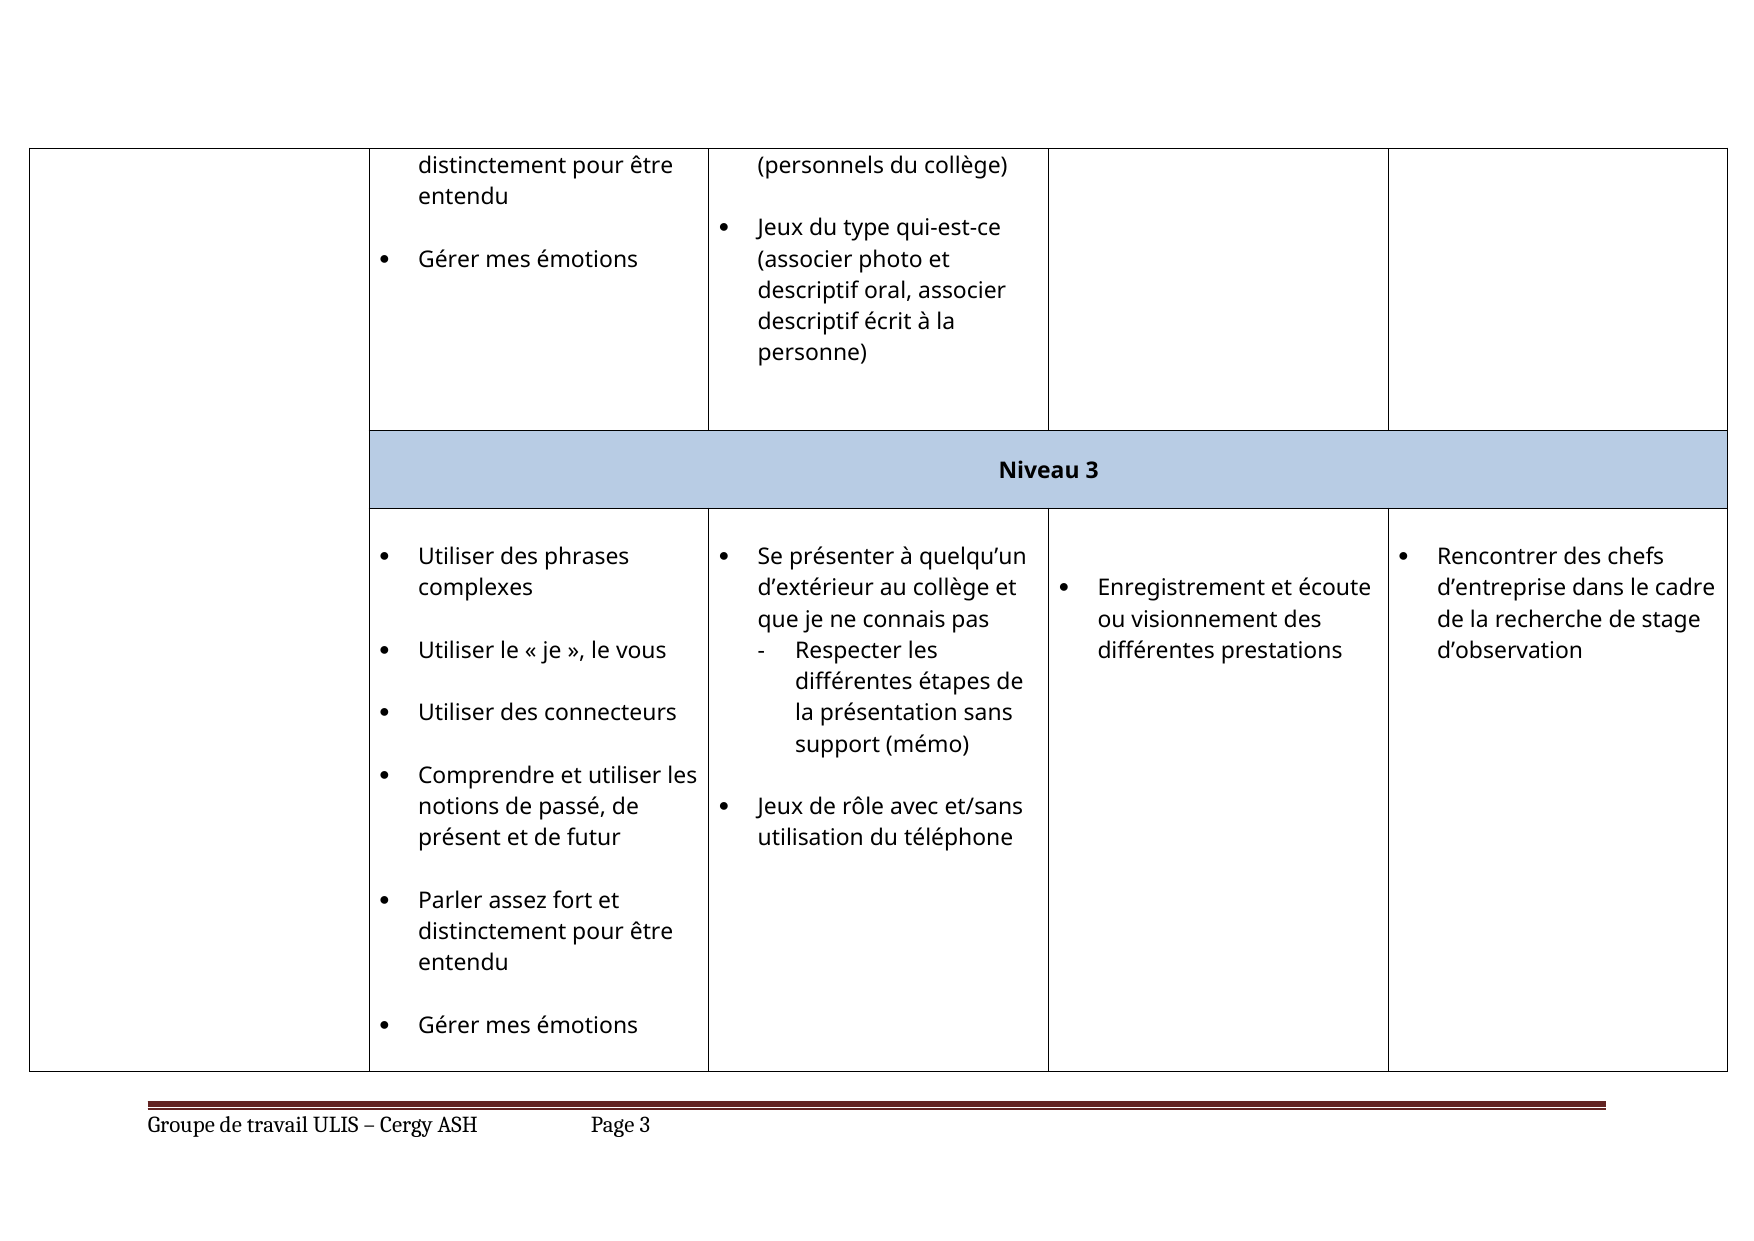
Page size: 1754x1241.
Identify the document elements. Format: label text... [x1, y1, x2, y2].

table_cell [370, 149, 708, 430]
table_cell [1389, 149, 1727, 430]
table_cell Rencontrer des chefs d’entreprise dans le cadre de la recherche de stage d’observation [1389, 509, 1727, 1071]
table_cell Se présenter à quelqu’un d’extérieur au collège et que je ne connais pas Respecter les différentes étapes de la présentation sans support (mémo) Jeux de rôle avec et/sans utilisation du téléphone [709, 509, 1048, 1071]
table_cell Enregistrement et écoute ou visionnement des différentes prestations [1049, 509, 1388, 1071]
table_cell Utiliser des phrases complexes Utiliser le « je », le vous Utiliser des connecteurs Comprendre et utiliser les notions de passé, de présent et de futur Parler assez fort et distinctement pour être entendu Gérer mes émotions [370, 509, 708, 1071]
table_cell Niveau 3 [370, 431, 1727, 508]
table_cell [1049, 149, 1388, 430]
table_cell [709, 149, 1048, 430]
